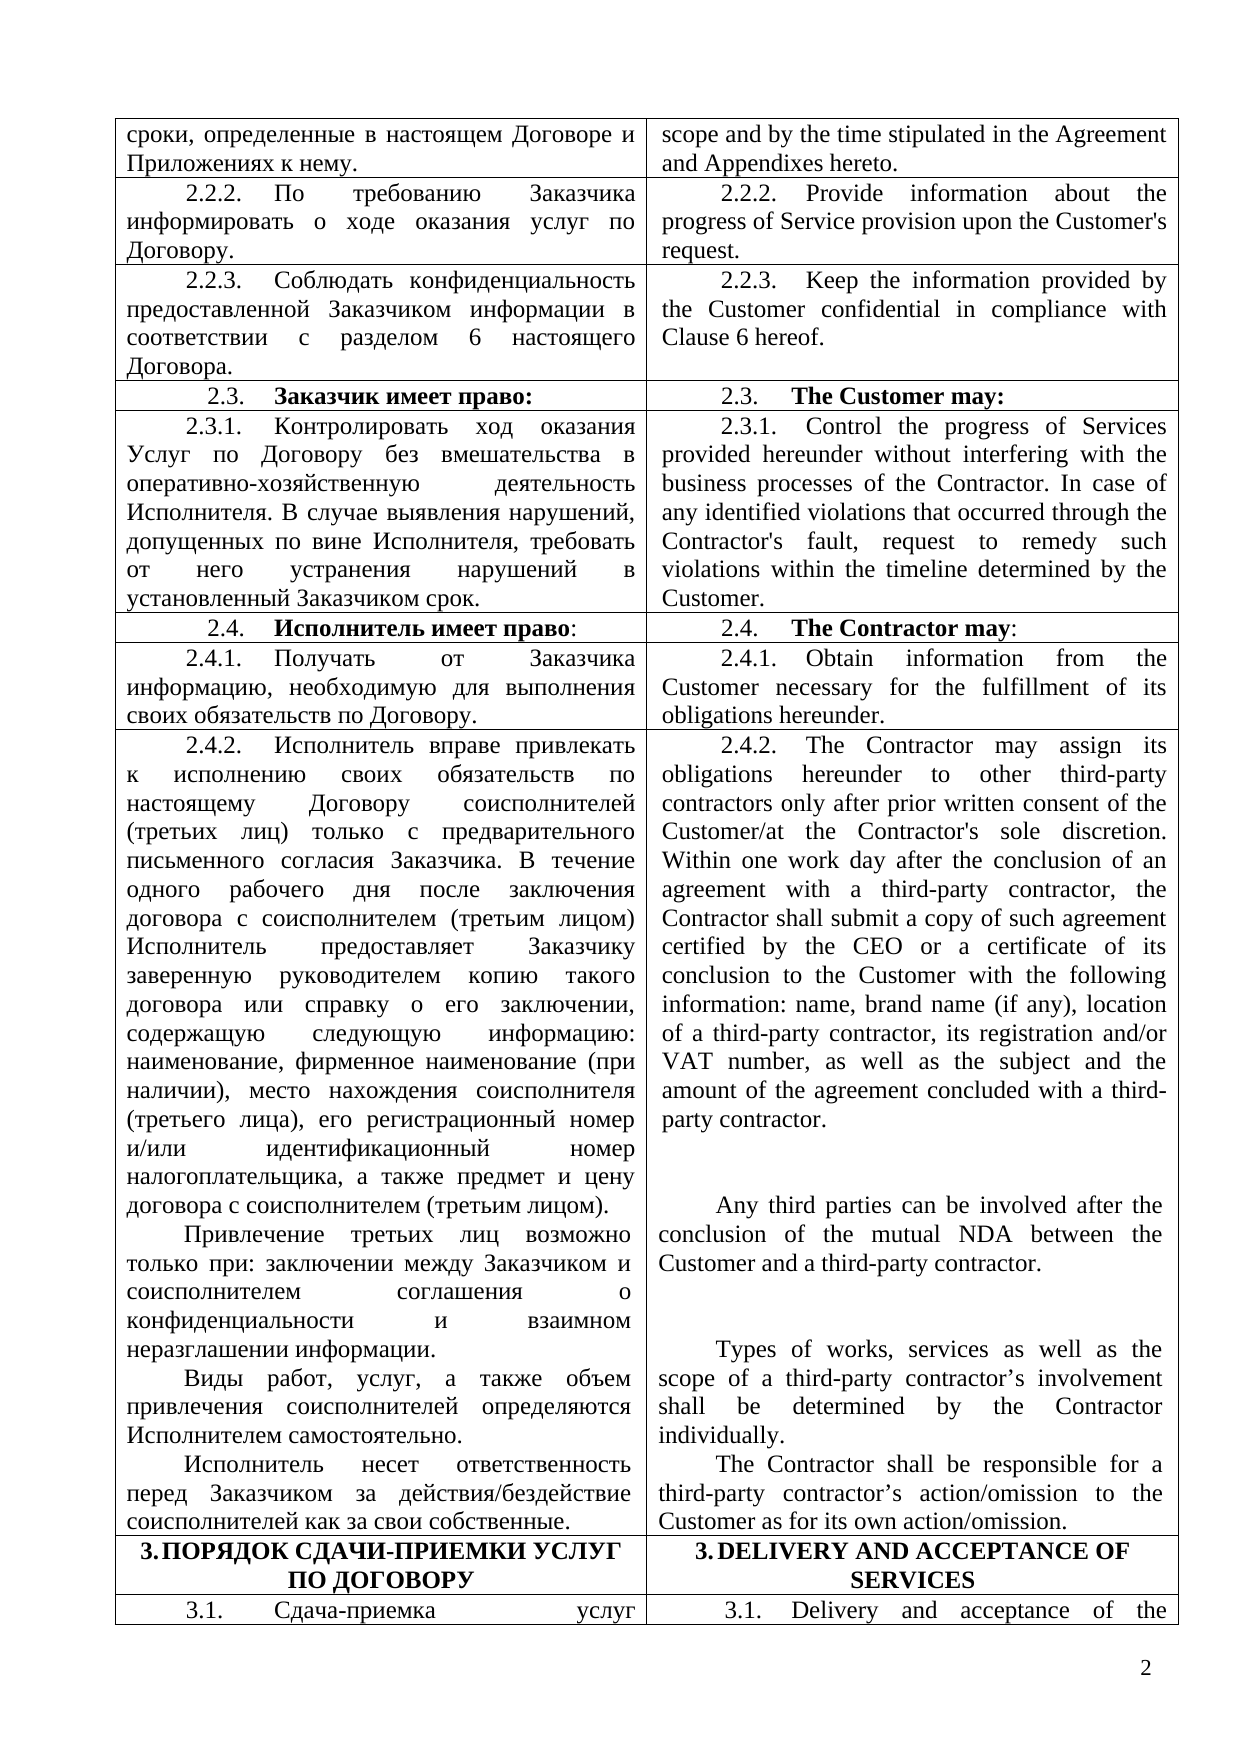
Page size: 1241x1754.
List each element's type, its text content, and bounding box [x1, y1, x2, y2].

table_cell Контролировать ход оказания Услуг по Договору без вмешательства в оперативно-хозяйственную деятельность Исполнителя. В случае выявления нарушений, допущенных по вине Исполнителя, требовать от него устранения нарушений в установленный Заказчиком срок. [116, 411, 646, 612]
table_cell Provide information about the progress of Service provision upon the Customer's request. [647, 178, 1178, 264]
table_cell Получать от Заказчика информацию, необходимую для выполнения своих обязательств по Договору. [116, 643, 646, 729]
table_cell The Customer may: [647, 381, 1178, 410]
table_cell ПОРЯДОК СДАЧИ-ПРИЕМКИ УСЛУГ ПО ДОГОВОРУ [116, 1536, 646, 1594]
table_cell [647, 1595, 1178, 1623]
table_cell DELIVERY AND ACCEPTANCE OF SERVICES [647, 1536, 1178, 1594]
table_cell Obtain information from the Customer necessary for the fulfillment of its obligations hereunder. [647, 643, 1178, 729]
table_cell Исполнитель вправе привлекать к исполнению своих обязательств по настоящему Договору соисполнителей (третьих лиц) только с предварительного письменного согласия Заказчика. В течение одного рабочего дня после заключения договора с соисполнителем (третьим лицом) Исполнитель предоставляет Заказчику заверенную руководителем копию такого договора или справку о его заключении, содержащую следующую информацию: наименование, фирменное наименование (при наличии), место нахождения соисполнителя (третьего лица), его регистрационный номер и/или идентификационный номер налогоплательщика, а также предмет и цену договора с соисполнителем (третьим лицом). Привлечение третьих лиц возможно только при: заключении между Заказчиком и соисполнителем соглашения о конфиденциальности и взаимном неразглашении информации. Виды работ, услуг, а также объем привлечения соисполнителей определяются Исполнителем самостоятельно. Исполнитель несет ответственность перед Заказчиком за действия/бездействие соисполнителей как за свои собственные. [116, 730, 646, 1535]
table_cell Keep the information provided by the Customer confidential in compliance with Clause 6 hereof. [647, 265, 1178, 380]
table_cell The Contractor may: [647, 613, 1178, 642]
table_cell Control the progress of Services provided hereunder without interfering with the business processes of the Contractor. In case of any identified violations that occurred through the Contractor's fault, request to remedy such violations within the timeline determined by the Customer. [647, 411, 1178, 612]
table_cell Заказчик имеет право: [116, 381, 646, 410]
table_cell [647, 119, 1178, 177]
table_cell Соблюдать конфиденциальность предоставленной Заказчиком информации в соответствии с разделом 6 настоящего Договора. [116, 265, 646, 380]
table_cell По требованию Заказчика информировать о ходе оказания услуг по Договору. [116, 178, 646, 264]
table_cell Исполнитель имеет право: [116, 613, 646, 642]
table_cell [116, 1595, 646, 1623]
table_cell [116, 119, 646, 177]
table_cell The Contractor may assign its obligations hereunder to other third-party contractors only after prior written consent of the Customer/at the Contractor's sole discretion. Within one work day after the conclusion of an agreement with a third-party contractor, the Contractor shall submit a copy of such agreement certified by the CEO or a certificate of its conclusion to the Customer with the following information: name, brand name (if any), location of a third-party contractor, its registration and/or VAT number, as well as the subject and the amount of the agreement concluded with a third-party contractor. Any third parties can be involved after the conclusion of the mutual NDA between the Customer and a third-party contractor. Types of works, services as well as the scope of a third-party contractor’s involvement shall be determined by the Contractor individually. The Contractor shall be responsible for a third-party contractor’s action/omission to the Customer as for its own action/omission. [647, 730, 1178, 1535]
